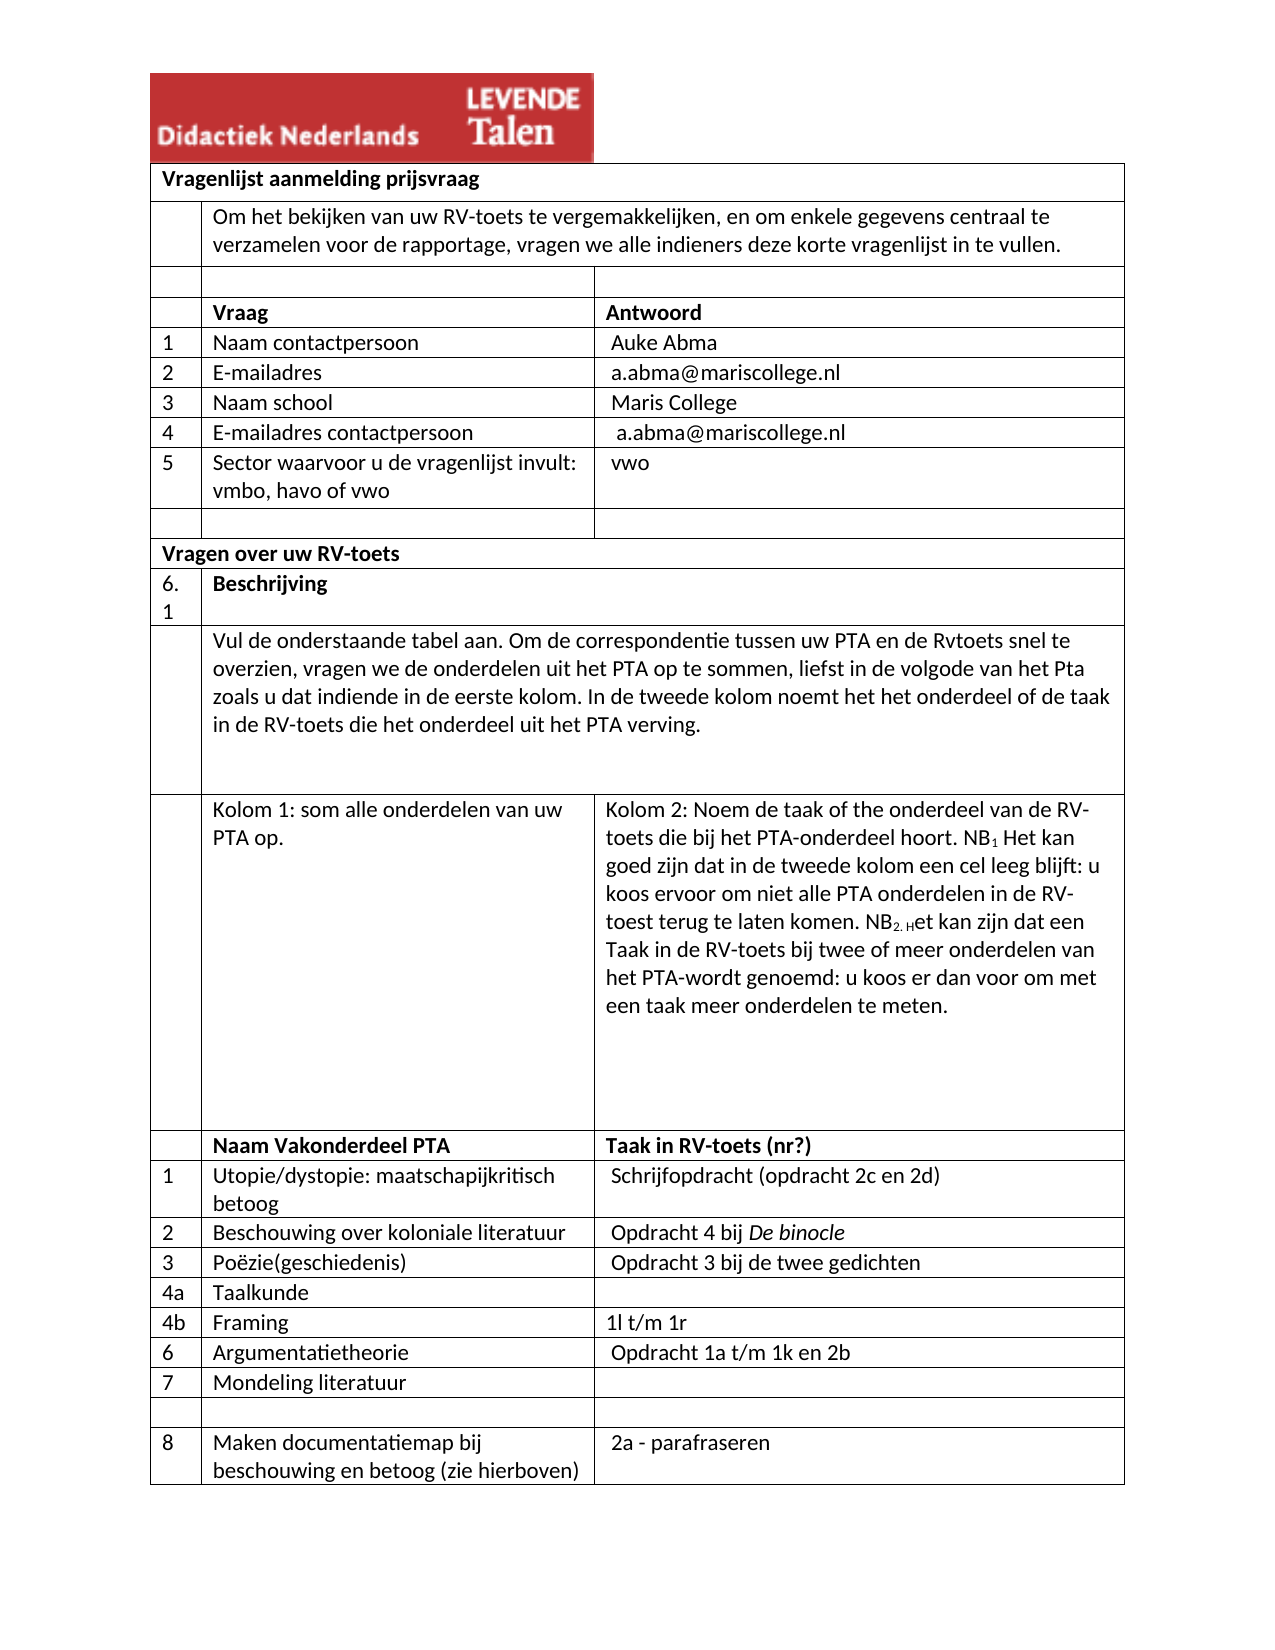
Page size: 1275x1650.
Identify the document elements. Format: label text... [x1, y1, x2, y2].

table_cell 5 [151, 448, 201, 508]
table_cell Argumentatietheorie [202, 1338, 594, 1367]
table_cell Taak in RV-toets (nr?) [595, 1131, 1124, 1160]
table_cell [151, 298, 201, 327]
table_cell 3 [151, 1248, 201, 1277]
table_cell Om het bekijken van uw RV-toets te vergemakkelijken, en om enkele gegevens centraal te verzamelen voor de rapportage, vragen we alle indieners deze korte vragenlijst in te vullen. [202, 202, 1124, 266]
table_cell [151, 626, 201, 794]
table_cell Utopie/dystopie: maatschapijkritisch betoog [202, 1161, 594, 1217]
table_cell [151, 202, 201, 266]
table_cell a.abma@mariscollege.nl [595, 418, 1124, 447]
table_cell Naam contactpersoon [202, 328, 594, 357]
table_cell Taalkunde [202, 1278, 594, 1307]
table_cell Vragen over uw RV-toets [151, 539, 1124, 568]
table_cell 4b [151, 1308, 201, 1337]
table_cell [202, 1398, 594, 1427]
table_cell 4a [151, 1278, 201, 1307]
table_cell [595, 267, 1124, 297]
table_cell Mondeling literatuur [202, 1368, 594, 1397]
table_cell 7 [151, 1368, 201, 1397]
table_cell Naam school [202, 388, 594, 417]
table_cell Beschouwing over koloniale literatuur [202, 1218, 594, 1247]
table_cell 8 [151, 1428, 201, 1484]
table_cell Maken documentatiemap bij beschouwing en betoog (zie hierboven) [202, 1428, 594, 1484]
table_cell E-mailadres [202, 358, 594, 387]
table_cell [595, 1278, 1124, 1307]
table_cell 3 [151, 388, 201, 417]
table_cell a.abma@mariscollege.nl [595, 358, 1124, 387]
table_cell Opdracht 1a t/m 1k en 2b [595, 1338, 1124, 1367]
table_cell [595, 1368, 1124, 1397]
table_cell [595, 1398, 1124, 1427]
table_cell Vraag [202, 298, 594, 327]
table_cell Naam Vakonderdeel PTA [202, 1131, 594, 1160]
table_cell Beschrijving [202, 569, 1124, 625]
table_cell [151, 267, 201, 297]
table_cell Opdracht 4 bij De binocle [595, 1218, 1124, 1247]
table_cell [202, 267, 594, 297]
table_cell [151, 509, 201, 538]
table_cell Schrijfopdracht (opdracht 2c en 2d) [595, 1161, 1124, 1217]
table_cell [202, 509, 594, 538]
table_cell 1 [151, 1161, 201, 1217]
table_cell [151, 1398, 201, 1427]
table_cell Opdracht 3 bij de twee gedichten [595, 1248, 1124, 1277]
table_cell 2 [151, 1218, 201, 1247]
table_cell 1l t/m 1r [595, 1308, 1124, 1337]
table_cell Antwoord [595, 298, 1124, 327]
table_cell Kolom 1: som alle onderdelen van uw PTA op. [202, 795, 594, 1130]
table_cell [151, 795, 201, 1130]
table_header Vragenlijst aanmelding prijsvraag [151, 164, 1124, 201]
table_cell 4 [151, 418, 201, 447]
table_cell Kolom 2: Noem de taak of the onderdeel van de RV-toets die bij het PTA-onderdeel hoort. NB1 Het kan goed zijn dat in de tweede kolom een cel leeg blijft: u koos ervoor om niet alle PTA onderdelen in de RV-toest terug te laten komen. NB2. Het kan zijn dat een Taak in de RV-toets bij twee of meer onderdelen van het PTA-wordt genoemd: u koos er dan voor om met een taak meer onderdelen te meten. [595, 795, 1124, 1130]
table_cell 1 [151, 328, 201, 357]
picture [150, 73, 594, 163]
table_cell [595, 509, 1124, 538]
table_cell Poëzie(geschiedenis) [202, 1248, 594, 1277]
table_cell Vul de onderstaande tabel aan. Om de correspondentie tussen uw PTA en de Rvtoets snel te overzien, vragen we de onderdelen uit het PTA op te sommen, liefst in de volgode van het Pta zoals u dat indiende in de eerste kolom. In de tweede kolom noemt het het onderdeel of de taak in de RV-toets die het onderdeel uit het PTA verving. [202, 626, 1124, 794]
table_cell 6.1 [151, 569, 201, 625]
table_cell Maris College [595, 388, 1124, 417]
table_cell 2a - parafraseren [595, 1428, 1124, 1484]
table_cell E-mailadres contactpersoon [202, 418, 594, 447]
table_cell 2 [151, 358, 201, 387]
table_cell vwo [595, 448, 1124, 508]
table_cell Sector waarvoor u de vragenlijst invult: vmbo, havo of vwo [202, 448, 594, 508]
table_cell Auke Abma [595, 328, 1124, 357]
table_cell [151, 1131, 201, 1160]
table_cell 6 [151, 1338, 201, 1367]
table_cell Framing [202, 1308, 594, 1337]
